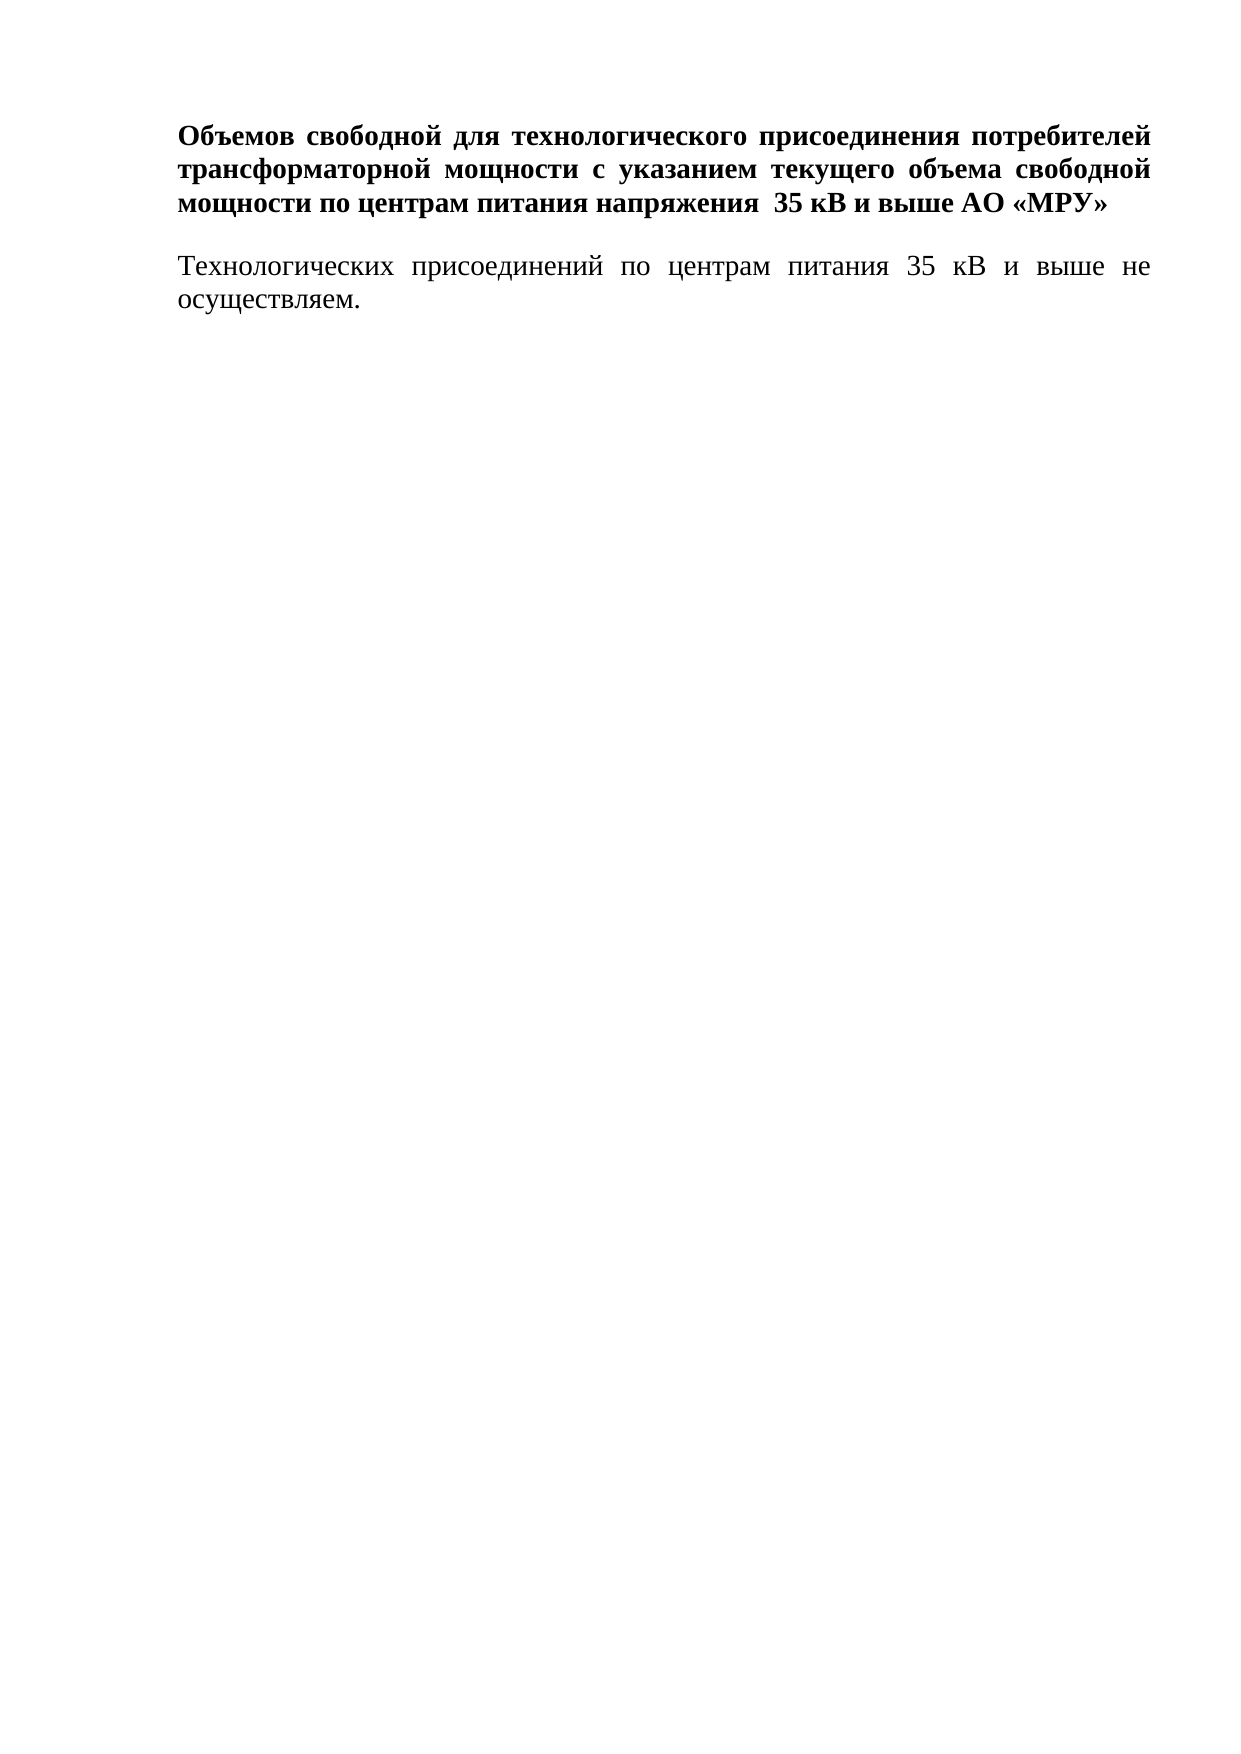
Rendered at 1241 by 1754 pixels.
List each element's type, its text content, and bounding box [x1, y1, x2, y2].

text Технологических присоединений по центрам питания 35 кВ и выше не осуществляем. [177, 248, 1152, 315]
text Объемов свободной для технологического присоединения потребителей трансформаторной мощности с указанием текущего объема свободной мощности по центрам питания напряжения 35 кВ и выше АО «МРУ» [177, 118, 1152, 219]
